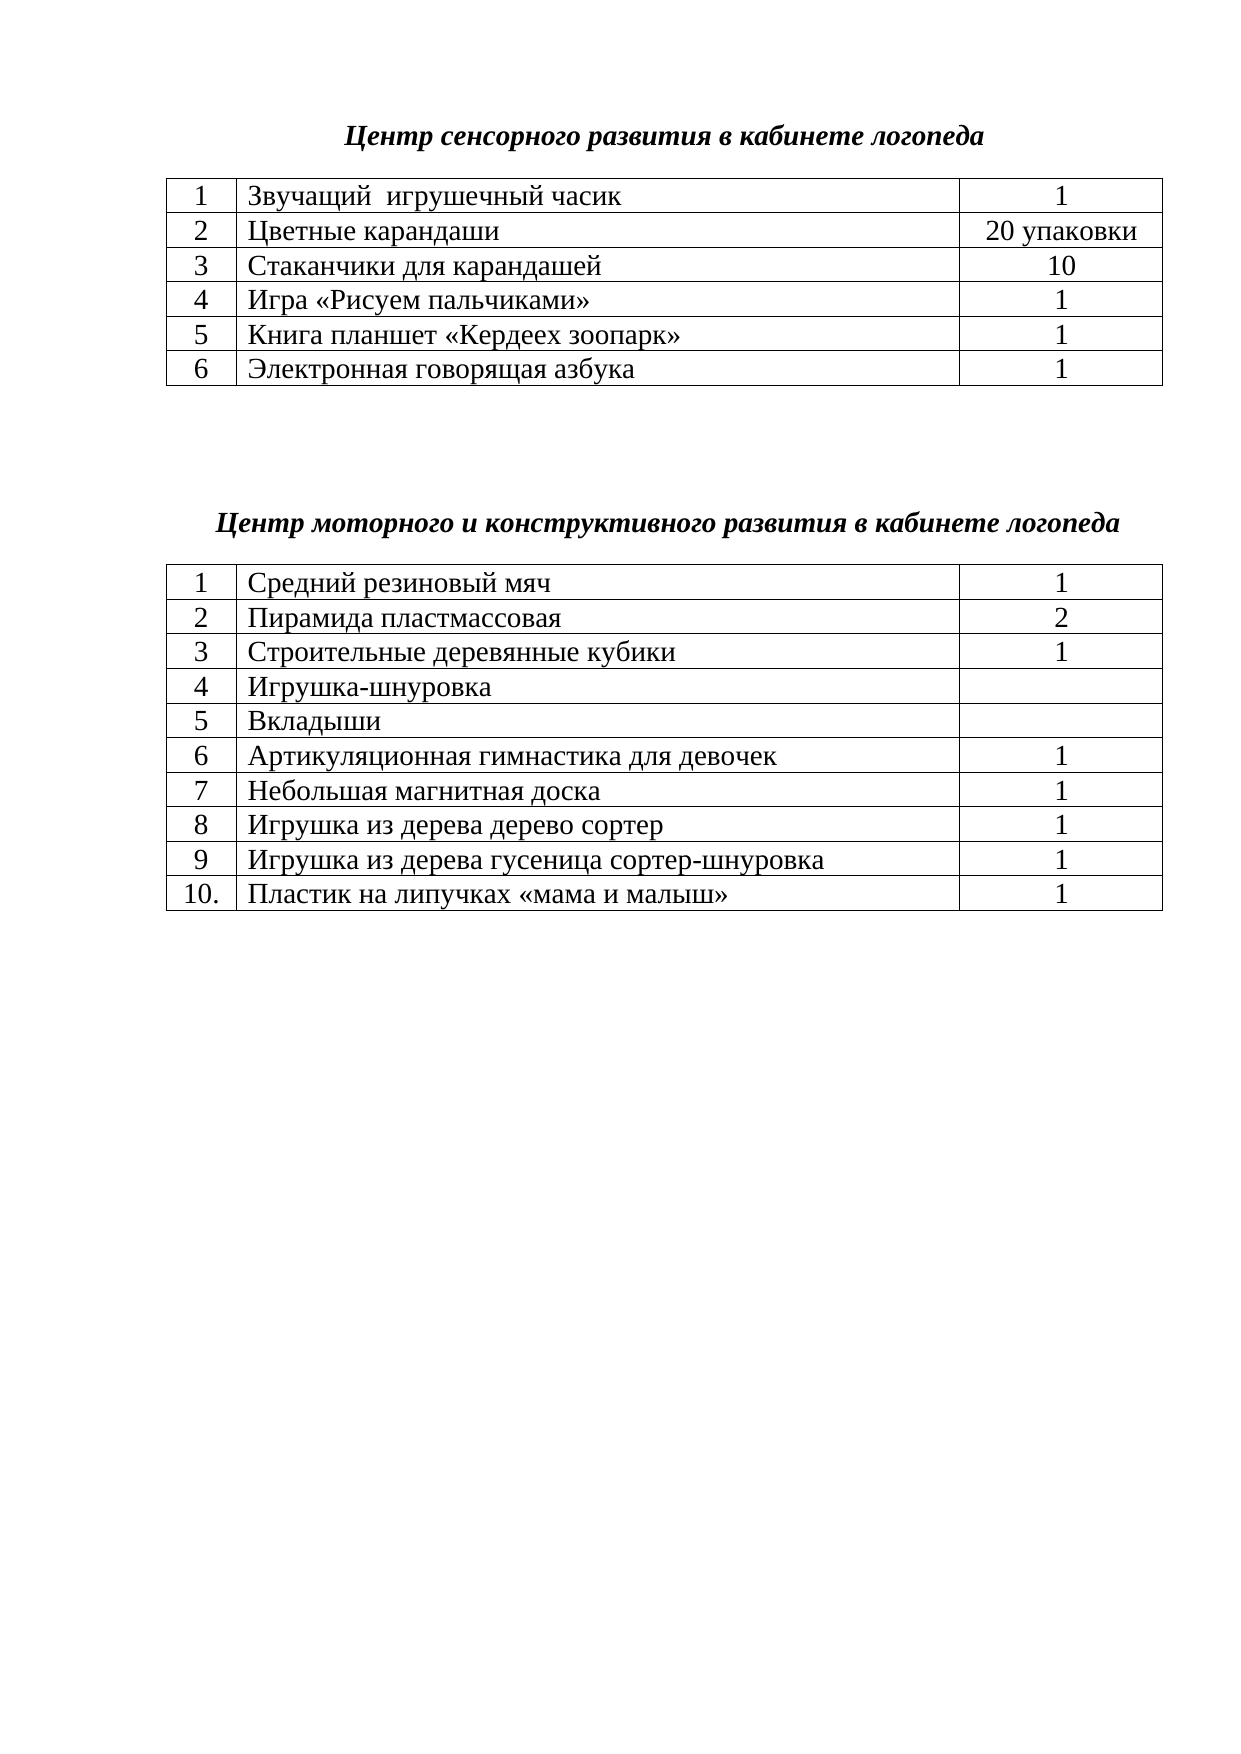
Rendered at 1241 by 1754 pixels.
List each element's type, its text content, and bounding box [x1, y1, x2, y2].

table_cell 6 [167, 738, 236, 772]
table_cell [960, 704, 1162, 737]
table_header 1 [960, 179, 1162, 212]
table_cell Стаканчики для карандашей [237, 248, 959, 281]
table_cell 5 [167, 317, 236, 350]
table_cell Пластик на липучках «мама и малыш» [237, 876, 959, 910]
table_header 1 [167, 565, 236, 599]
table_cell 2 [960, 600, 1162, 633]
table_header Звучащий игрушечный часик [237, 179, 959, 212]
table_cell 1 [960, 773, 1162, 806]
table_cell 1 [960, 842, 1162, 875]
table_cell Игрушка из дерева гусеница сортер-шнуровка [237, 842, 959, 875]
table_cell Артикуляционная гимнастика для девочек [237, 738, 959, 772]
table_cell 3 [167, 248, 236, 281]
table_cell 10 [960, 248, 1162, 281]
table_cell 4 [167, 669, 236, 702]
table_cell [960, 669, 1162, 702]
text Центр моторного и конструктивного развития в кабинете логопеда [177, 505, 1152, 538]
table_cell 1 [960, 807, 1162, 841]
table_cell 1 [960, 634, 1162, 668]
table_cell Книга планшет «Кердеех зоопарк» [237, 317, 959, 350]
table_header 1 [167, 179, 236, 212]
table_cell Электронная говорящая азбука [237, 351, 959, 385]
table_cell 5 [167, 704, 236, 737]
table_cell Игра «Рисуем пальчиками» [237, 282, 959, 316]
table_cell 2 [167, 213, 236, 247]
table_cell 1 [960, 738, 1162, 772]
table_cell 10. [167, 876, 236, 910]
table_cell 4 [167, 282, 236, 316]
table_cell 3 [167, 634, 236, 668]
table_cell 1 [960, 876, 1162, 910]
table_cell 2 [167, 600, 236, 633]
table_cell 1 [960, 317, 1162, 350]
table_cell Пирамида пластмассовая [237, 600, 959, 633]
table_cell 20 упаковки [960, 213, 1162, 247]
table_cell Небольшая магнитная доска [237, 773, 959, 806]
table_cell 1 [960, 351, 1162, 385]
table_header Средний резиновый мяч [237, 565, 959, 599]
table_cell Вкладыши [237, 704, 959, 737]
text Центр сенсорного развития в кабинете логопеда [177, 118, 1152, 152]
table_cell 6 [167, 351, 236, 385]
table_cell 8 [167, 807, 236, 841]
table_cell Игрушка из дерева дерево сортер [237, 807, 959, 841]
table_cell 9 [167, 842, 236, 875]
table_header 1 [960, 565, 1162, 599]
table_cell Игрушка-шнуровка [237, 669, 959, 702]
table_cell Цветные карандаши [237, 213, 959, 247]
table_cell 7 [167, 773, 236, 806]
table_cell Строительные деревянные кубики [237, 634, 959, 668]
table_cell 1 [960, 282, 1162, 316]
